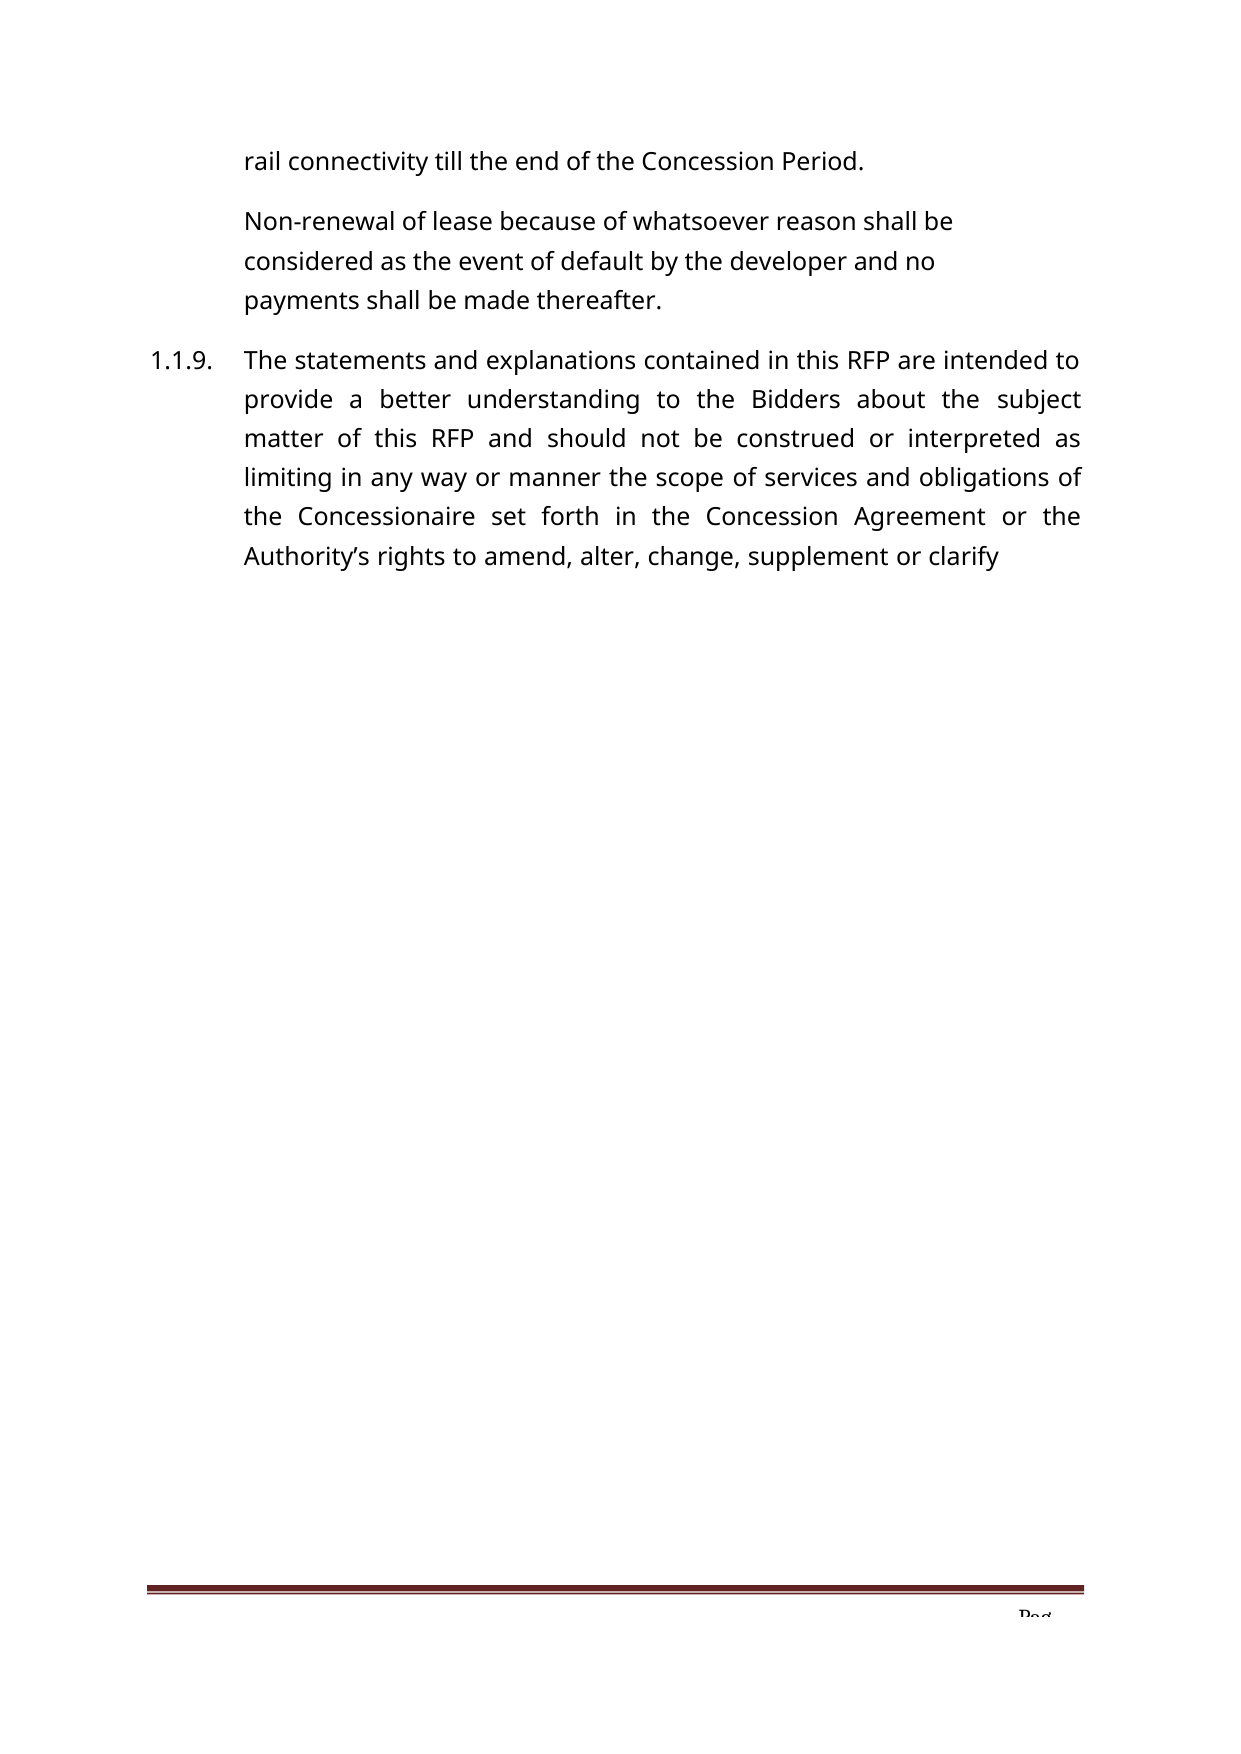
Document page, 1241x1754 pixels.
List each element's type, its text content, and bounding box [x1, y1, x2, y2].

list The statements and explanations contained in this RFP are intended to provide a better understanding to the Bidders about the subject matter of this RFP and should not be construed or interpreted as limiting in any way or manner the scope of services and obligations of the Concessionaire set forth in the Concession Agreement or the Authority’s rights to amend, alter, change, supplement or clarify [150, 342, 1081, 572]
text Non-renewal of lease because of whatsoever reason shall be considered as the event of default by the developer and no payments shall be made thereafter. [244, 204, 1037, 316]
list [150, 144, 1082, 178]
